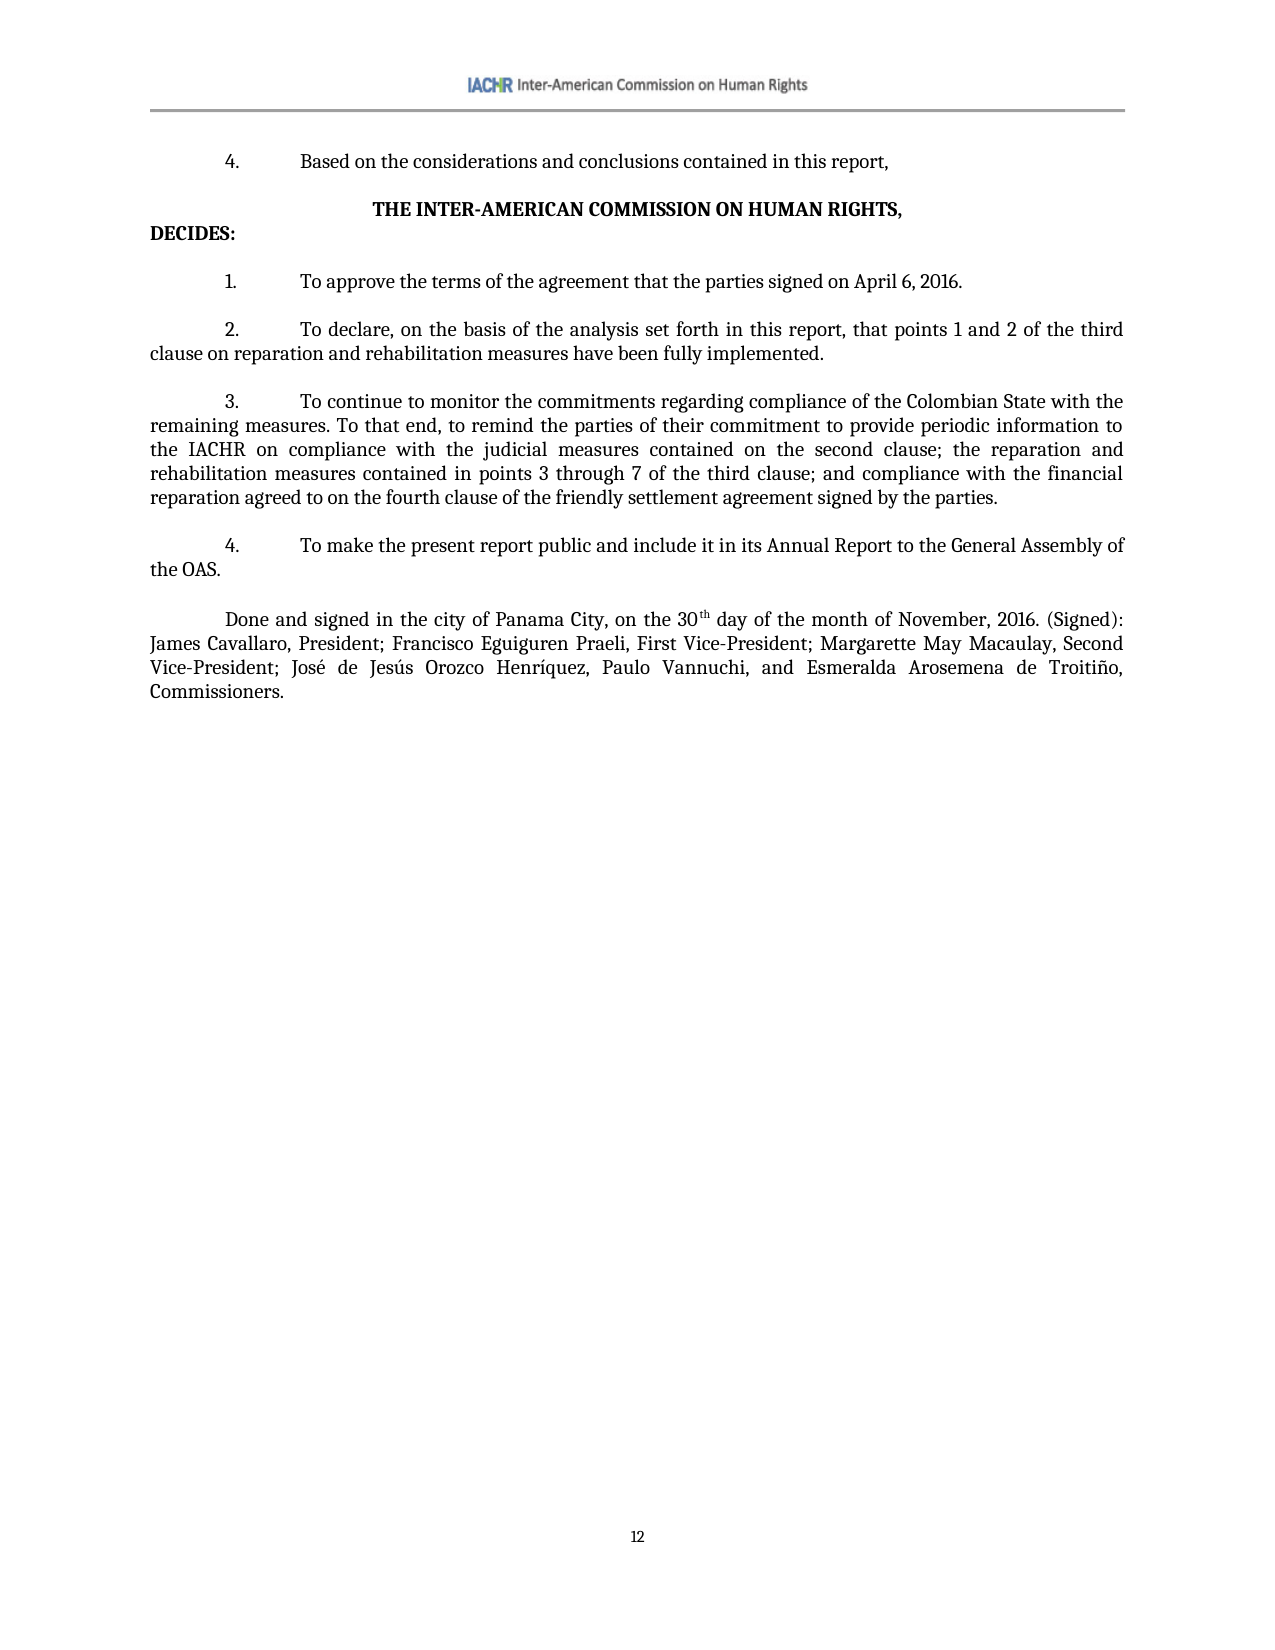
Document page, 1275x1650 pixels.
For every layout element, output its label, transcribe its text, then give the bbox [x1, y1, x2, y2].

text DECIDES: [150, 222, 1125, 246]
picture [456, 75, 819, 95]
list To declare, on the basis of the analysis set forth in this report, that points 1 and 2 of the third clause on reparation and rehabilitation measures have been fully implemented. [150, 318, 1125, 366]
text Done and signed in the city of Panama City, on the 30th day of the month of November, 2016. (Signed): James Cavallaro, President; Francisco Eguiguren Praeli, First Vice-President; Margarette May Macaulay, Second Vice-President; José de Jesús Orozco Henríquez, Paulo Vannuchi, and Esmeralda Arosemena de Troitiño, Commissioners. [150, 608, 1125, 703]
list To approve the terms of the agreement that the parties signed on April 6, 2016. [150, 270, 1125, 294]
list Based on the considerations and conclusions contained in this report, [150, 150, 1125, 174]
list To make the present report public and include it in its Annual Report to the General Assembly of the OAS. [150, 533, 1125, 581]
text THE INTER-AMERICAN COMMISSION ON HUMAN RIGHTS, [150, 198, 1125, 222]
list To continue to monitor the commitments regarding compliance of the Colombian State with the remaining measures. To that end, to remind the parties of their commitment to provide periodic information to the IACHR on compliance with the judicial measures contained on the second clause; the reparation and rehabilitation measures contained in points 3 through 7 of the third clause; and compliance with the financial reparation agreed to on the fourth clause of the friendly settlement agreement signed by the parties. [150, 389, 1125, 509]
